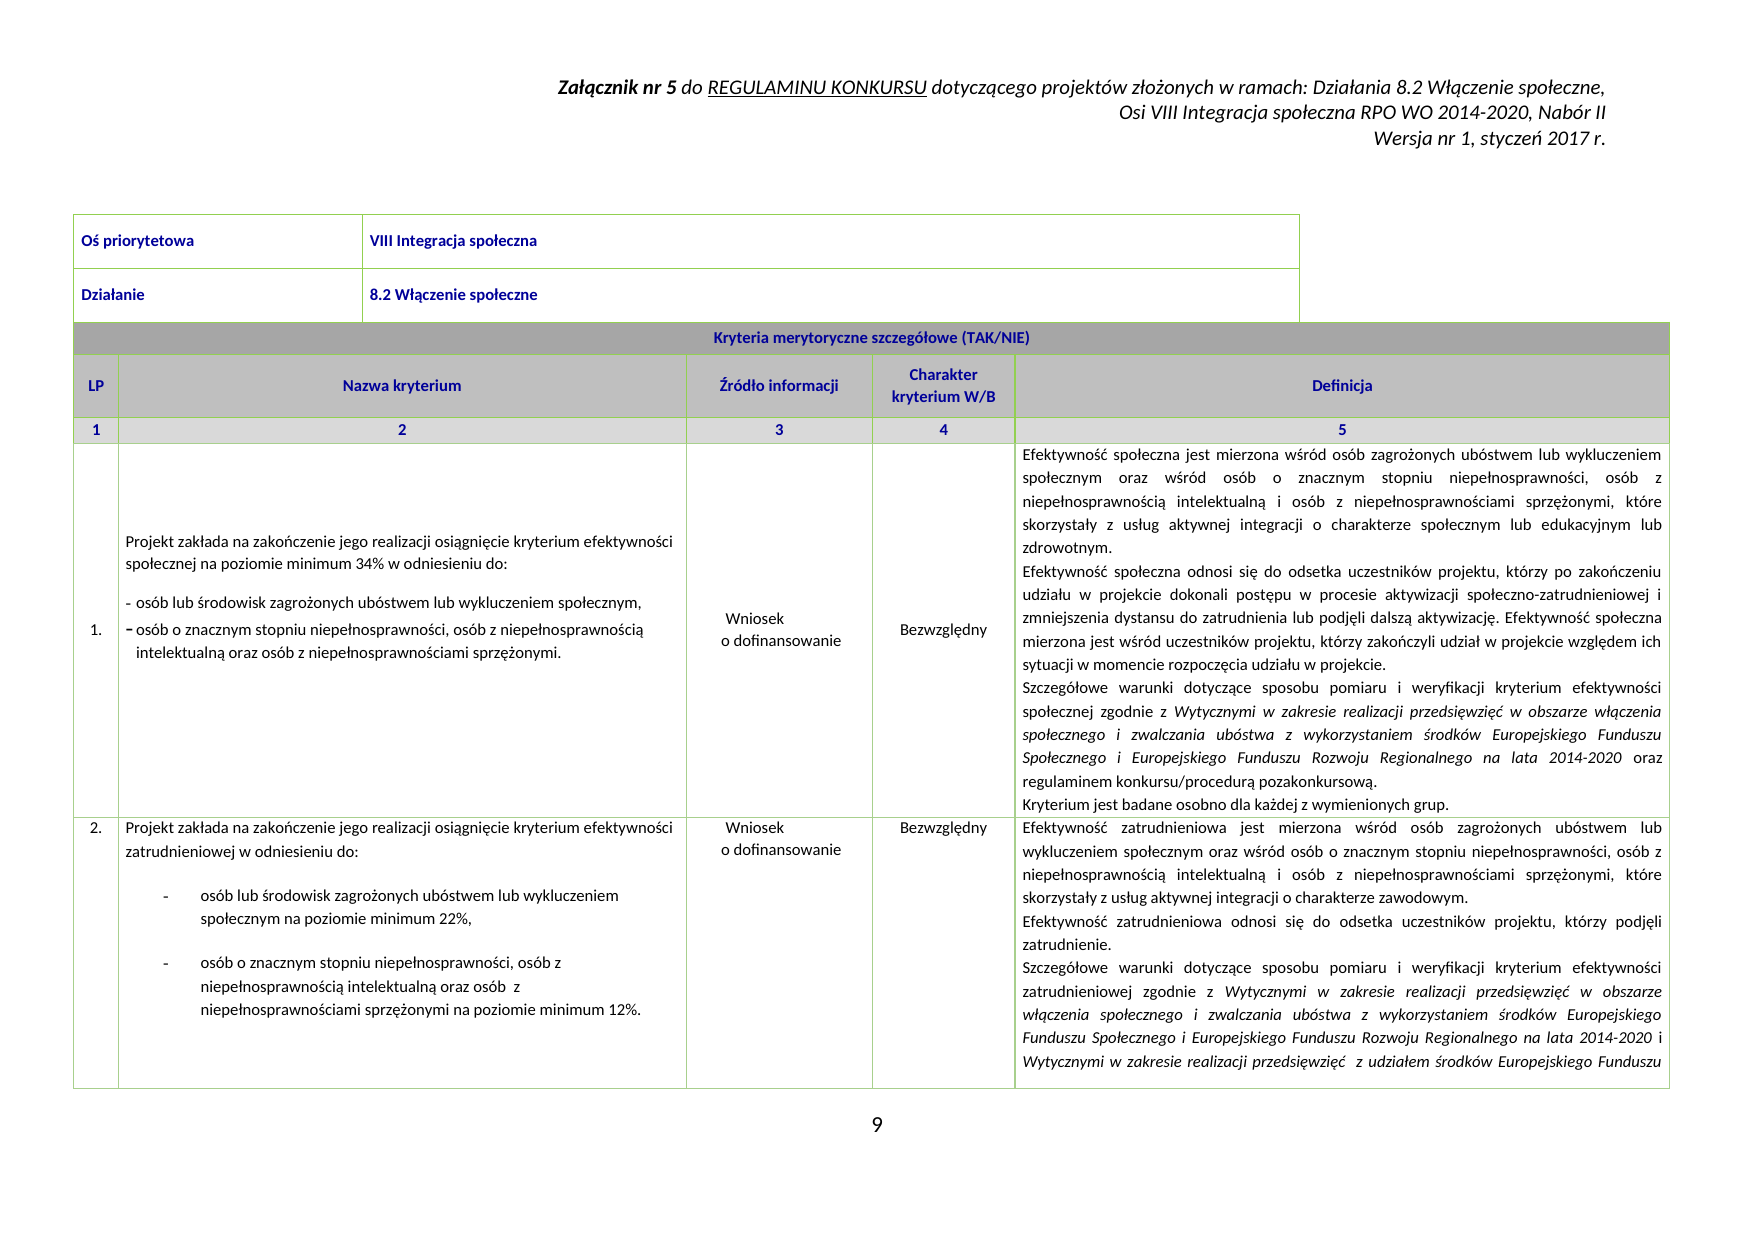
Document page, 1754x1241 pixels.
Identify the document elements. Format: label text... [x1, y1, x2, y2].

table_cell 1 [74, 418, 118, 443]
table_header Oś priorytetowa [74, 215, 362, 268]
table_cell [687, 818, 872, 1088]
table_cell 4 [873, 418, 1014, 443]
table_cell 8.2 Włączenie społeczne [363, 269, 1299, 322]
table_cell Definicja [1016, 355, 1669, 417]
table_cell Charakter kryterium W/B [873, 355, 1014, 417]
table_cell LP [74, 355, 118, 417]
table_cell 5 [1016, 418, 1669, 443]
table_cell Bezwzględny [873, 818, 1014, 1088]
table_cell Nazwa kryterium [119, 355, 686, 417]
table_cell Bezwzględny [873, 444, 1014, 817]
table_cell Wniosek o dofinansowanie [687, 444, 872, 817]
table_cell 2. [74, 818, 118, 1088]
table_cell 3 [687, 418, 872, 443]
table_cell Efektywność społeczna jest mierzona wśród osób zagrożonych ubóstwem lub wykluczeniem społecznym oraz wśród osób o znacznym stopniu niepełnosprawności, osób z niepełnosprawnością intelektualną i osób z niepełnosprawnościami sprzężonymi, które skorzystały z usług aktywnej integracji o charakterze społecznym lub edukacyjnym lub zdrowotnym. Efektywność społeczna odnosi się do odsetka uczestników projektu, którzy po zakończeniu udziału w projekcie dokonali postępu w procesie aktywizacji społeczno-zatrudnieniowej i zmniejszenia dystansu do zatrudnienia lub podjęli dalszą aktywizację. Efektywność społeczna mierzona jest wśród uczestników projektu, którzy zakończyli udział w projekcie względem ich sytuacji w momencie rozpoczęcia udziału w projekcie. Szczegółowe warunki dotyczące sposobu pomiaru i weryfikacji kryterium efektywności społecznej zgodnie z Wytycznymi w zakresie realizacji przedsięwzięć w obszarze włączenia społecznego i zwalczania ubóstwa z wykorzystaniem środków Europejskiego Funduszu Społecznego i Europejskiego Funduszu Rozwoju Regionalnego na lata 2014-2020 oraz regulaminem konkursu/procedurą pozakonkursową. Kryterium jest badane osobno dla każdej z wymienionych grup. [1016, 444, 1669, 817]
table_cell 2 [119, 418, 686, 443]
table_cell 1. [74, 444, 118, 817]
table_header VIII Integracja społeczna [363, 215, 1299, 268]
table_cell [119, 818, 686, 1088]
table_cell Działanie [74, 269, 362, 322]
table_cell Projekt zakłada na zakończenie jego realizacji osiągnięcie kryterium efektywności społecznej na poziomie minimum 34% w odniesieniu do: osób lub środowisk zagrożonych ubóstwem lub wykluczeniem społecznym, osób o znacznym stopniu niepełnosprawności, osób z niepełnosprawnością intelektualną oraz osób z niepełnosprawnościami sprzężonymi. [119, 444, 686, 817]
table_cell Kryteria merytoryczne szczegółowe (TAK/NIE) [74, 323, 1669, 354]
table_cell Źródło informacji [687, 355, 872, 417]
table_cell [1016, 818, 1669, 1088]
